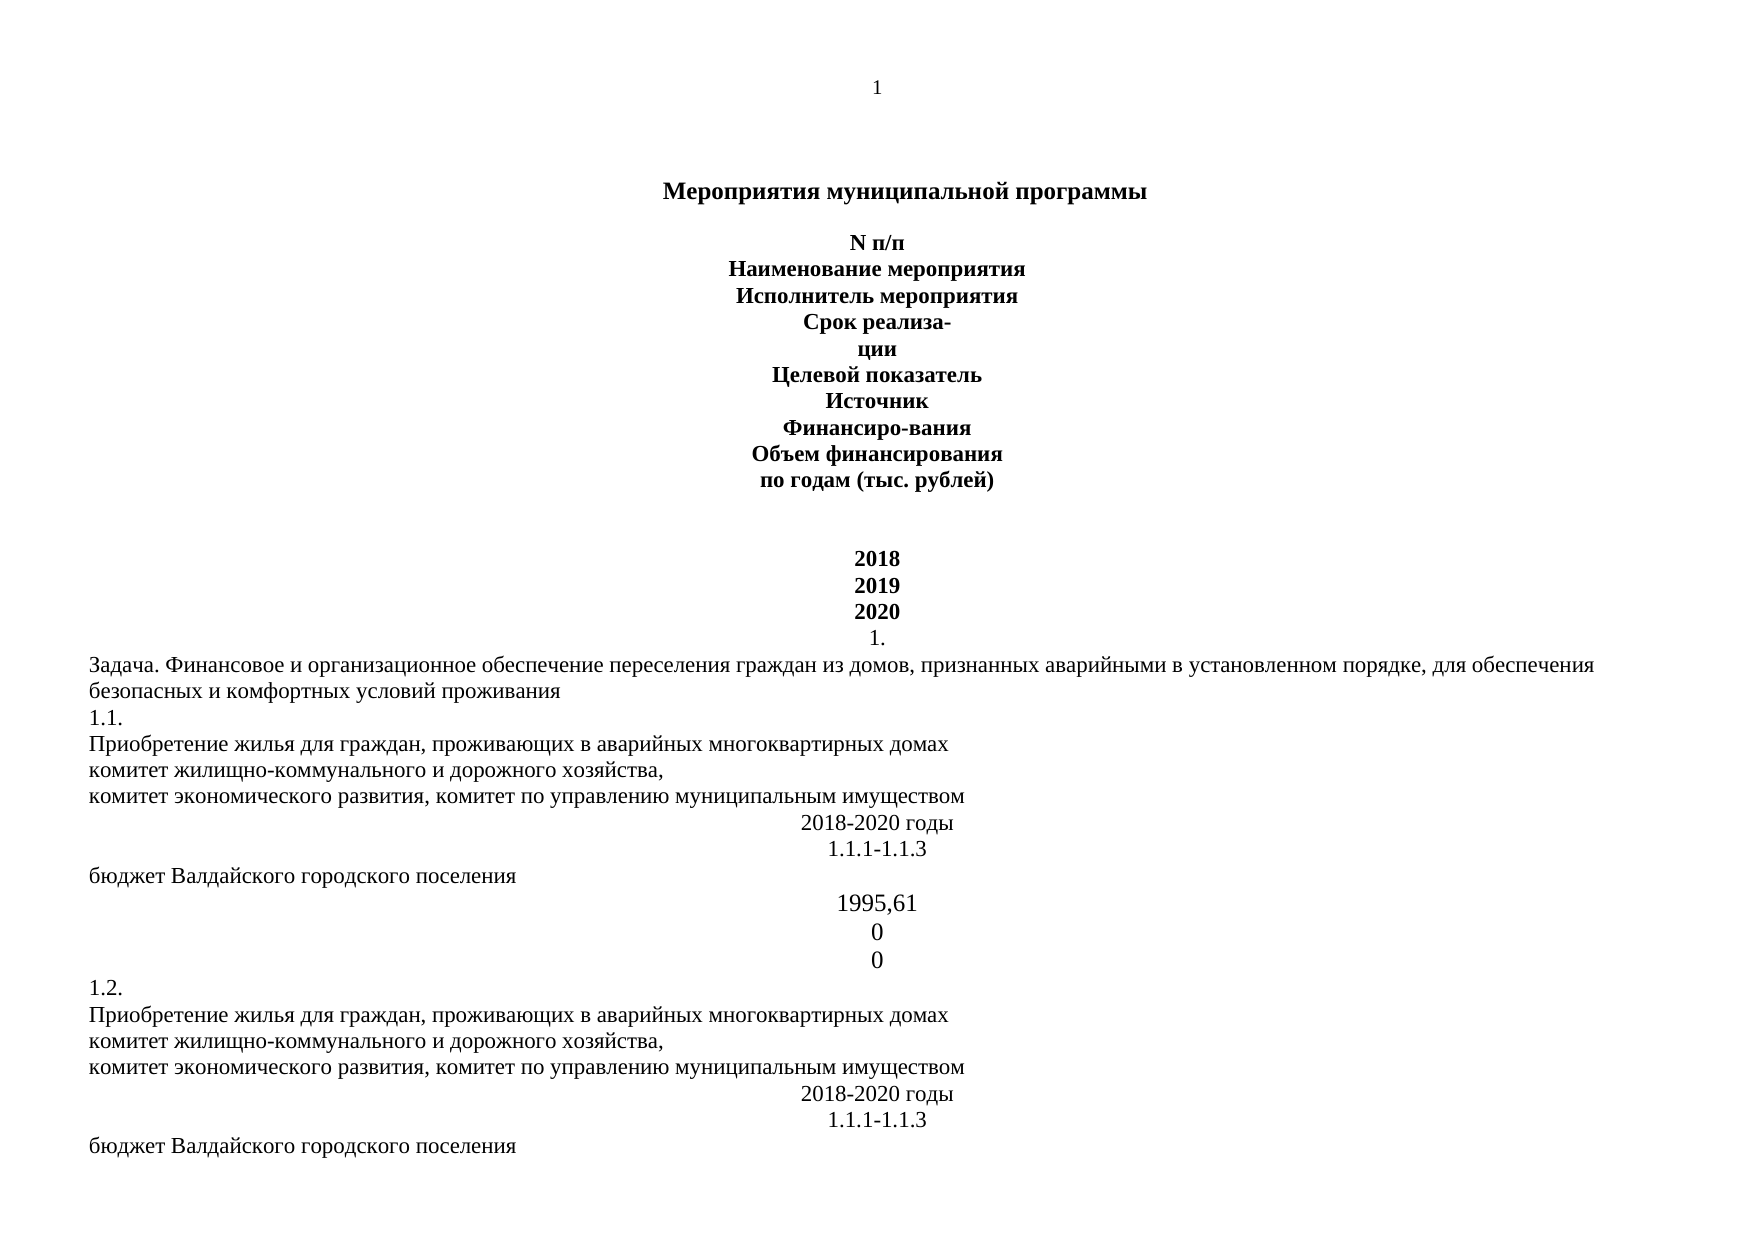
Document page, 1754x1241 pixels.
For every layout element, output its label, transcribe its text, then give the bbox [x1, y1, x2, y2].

text Мероприятия муниципальной программы [89, 176, 1665, 205]
